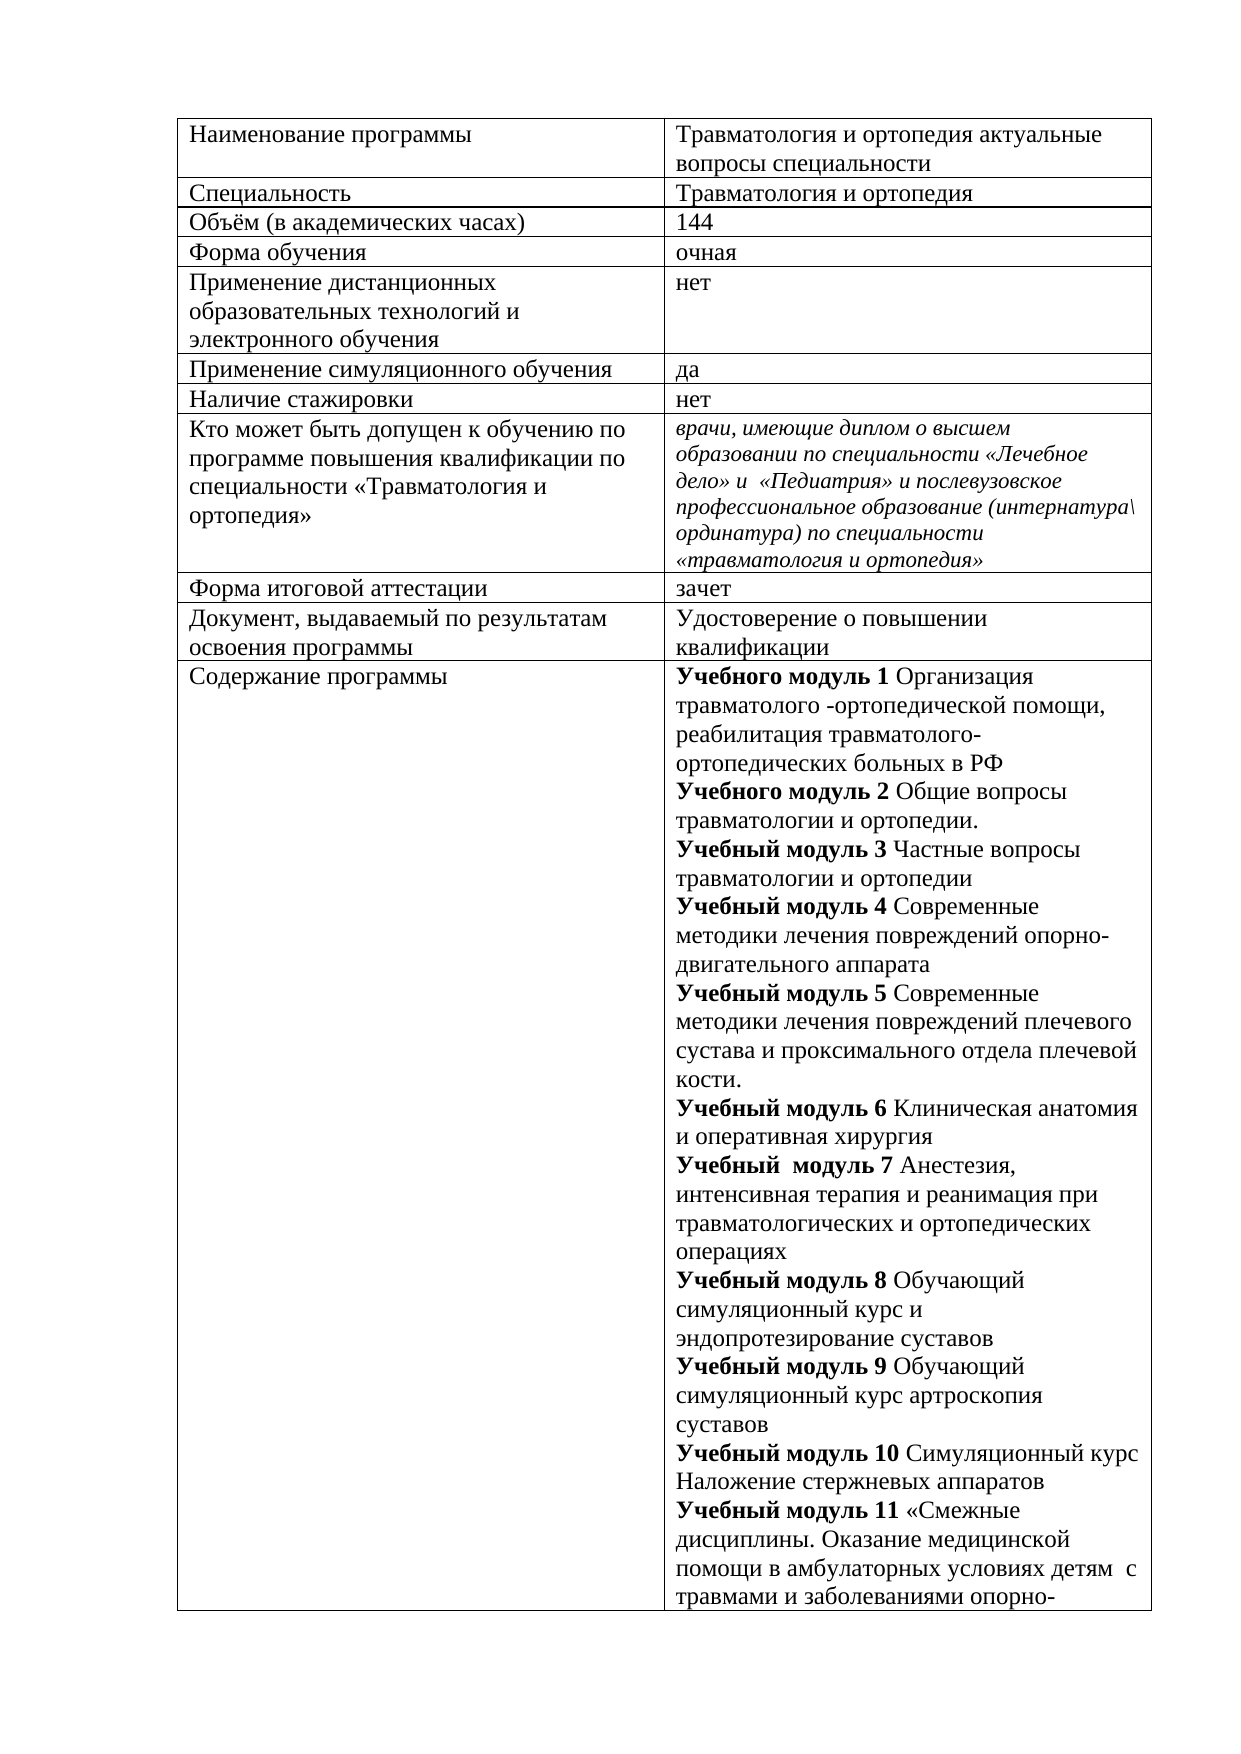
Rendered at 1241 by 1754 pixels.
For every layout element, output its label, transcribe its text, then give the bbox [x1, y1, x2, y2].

table_header Травматология и ортопедия актуальные вопросы специальности [665, 119, 1151, 177]
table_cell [178, 661, 664, 1610]
table_cell нет [665, 384, 1151, 413]
table_cell Травматология и ортопедия [665, 178, 1151, 206]
table_cell Объём (в академических часах) [178, 208, 664, 236]
table_cell нет [665, 267, 1151, 353]
table_cell Форма итоговой аттестации [178, 573, 664, 602]
table_cell Документ, выдаваемый по результатам освоения программы [178, 603, 664, 660]
table_cell врачи, имеющие диплом о высшем образовании по специальности «Лечебное дело» и «Педиатрия» и послевузовское профессиональное образование (интернатура\ординатура) по специальности «травматология и ортопедия» [665, 414, 1151, 572]
table_cell Удостоверение о повышении квалификации [665, 603, 1151, 660]
table_cell Применение симуляционного обучения [178, 354, 664, 383]
table_cell 144 [665, 208, 1151, 236]
table_cell Кто может быть допущен к обучению по программе повышения квалификации по специальности «Травматология и ортопедия» [178, 414, 664, 572]
table_header Наименование программы [178, 119, 664, 177]
table_cell зачет [665, 573, 1151, 602]
table_cell Форма обучения [178, 237, 664, 266]
table_cell да [665, 354, 1151, 383]
table_cell очная [665, 237, 1151, 266]
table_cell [665, 661, 1151, 1610]
table_cell Наличие стажировки [178, 384, 664, 413]
table_cell Применение дистанционных образовательных технологий и электронного обучения [178, 267, 664, 353]
table_cell Специальность [178, 178, 664, 206]
